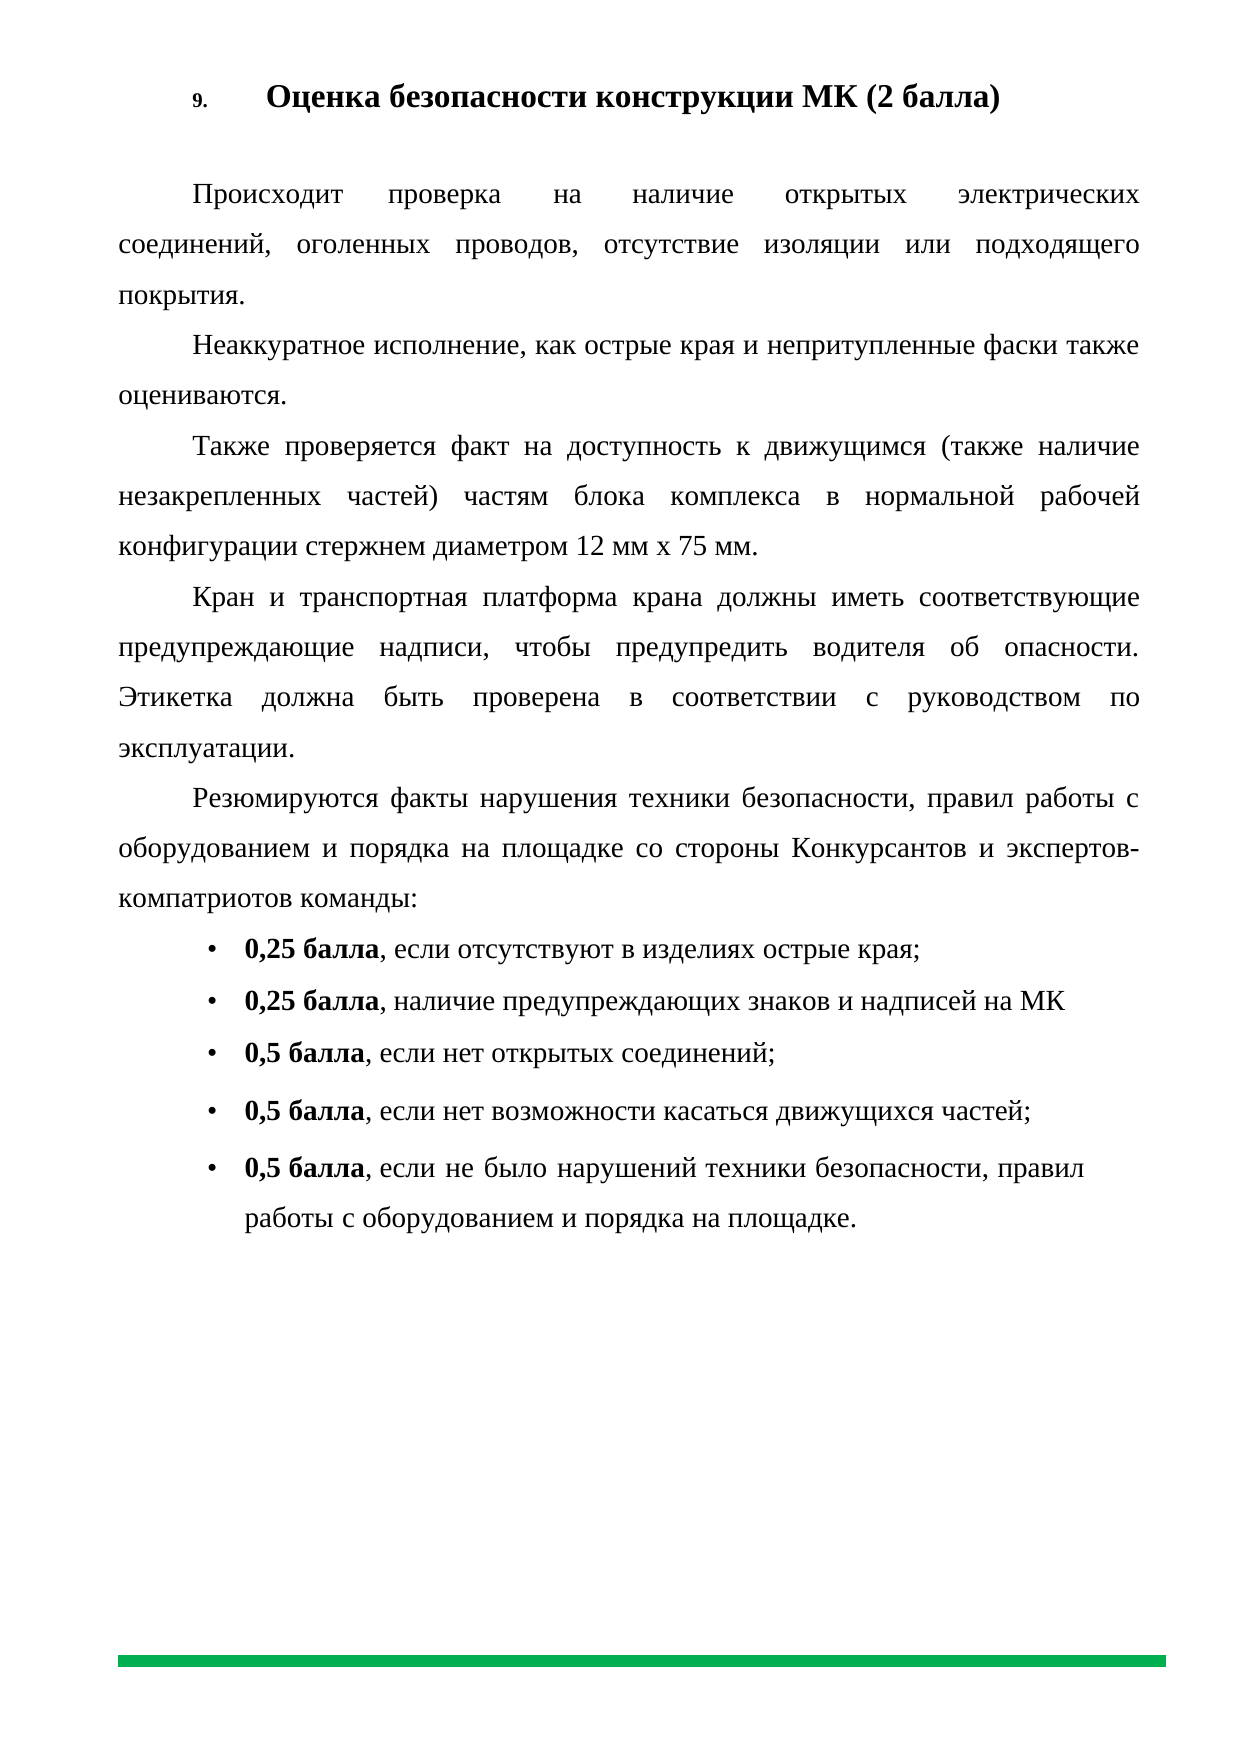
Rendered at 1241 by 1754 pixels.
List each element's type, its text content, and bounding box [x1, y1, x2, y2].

list 0,5 балла, если нет открытых соединений; [207, 1035, 1166, 1069]
list 0,25 балла, если отсутствуют в изделиях острые края; [207, 931, 1139, 965]
list 0,5 балла, если не было нарушений техники безопасности, правил работы с оборудованием и порядка на площадке. [207, 1150, 1139, 1234]
text Неаккуратное исполнение, как острые края и непритупленные фаски также оцениваются. [118, 327, 1140, 411]
list 0,25 балла, наличие предупреждающих знаков и надписей на МК [207, 982, 1139, 1017]
text Кран и транспортная платформа крана должны иметь соответствующие предупреждающие надписи, чтобы предупредить водителя об опасности. Этикетка должна быть проверена в соответствии с руководством по эксплуатации. [118, 579, 1140, 763]
text Происходит проверка на наличие открытых электрических соединений, оголенных проводов, отсутствие изоляции или подходящего покрытия. [118, 176, 1140, 310]
list 0,5 балла, если нет возможности касаться движущихся частей; [207, 1093, 1166, 1126]
text Оценка безопасности конструкции МК (2 балла) [118, 77, 1166, 115]
text Также проверяется факт на доступность к движущимся (также наличие незакрепленных частей) частям блока комплекса в нормальной рабочей конфигурации стержнем диаметром 12 мм x 75 мм. [118, 428, 1140, 562]
text Резюмируются факты нарушения техники безопасности, правил работы с оборудованием и порядка на площадке со стороны Конкурсантов и экспертов-компатриотов команды: [118, 780, 1140, 914]
